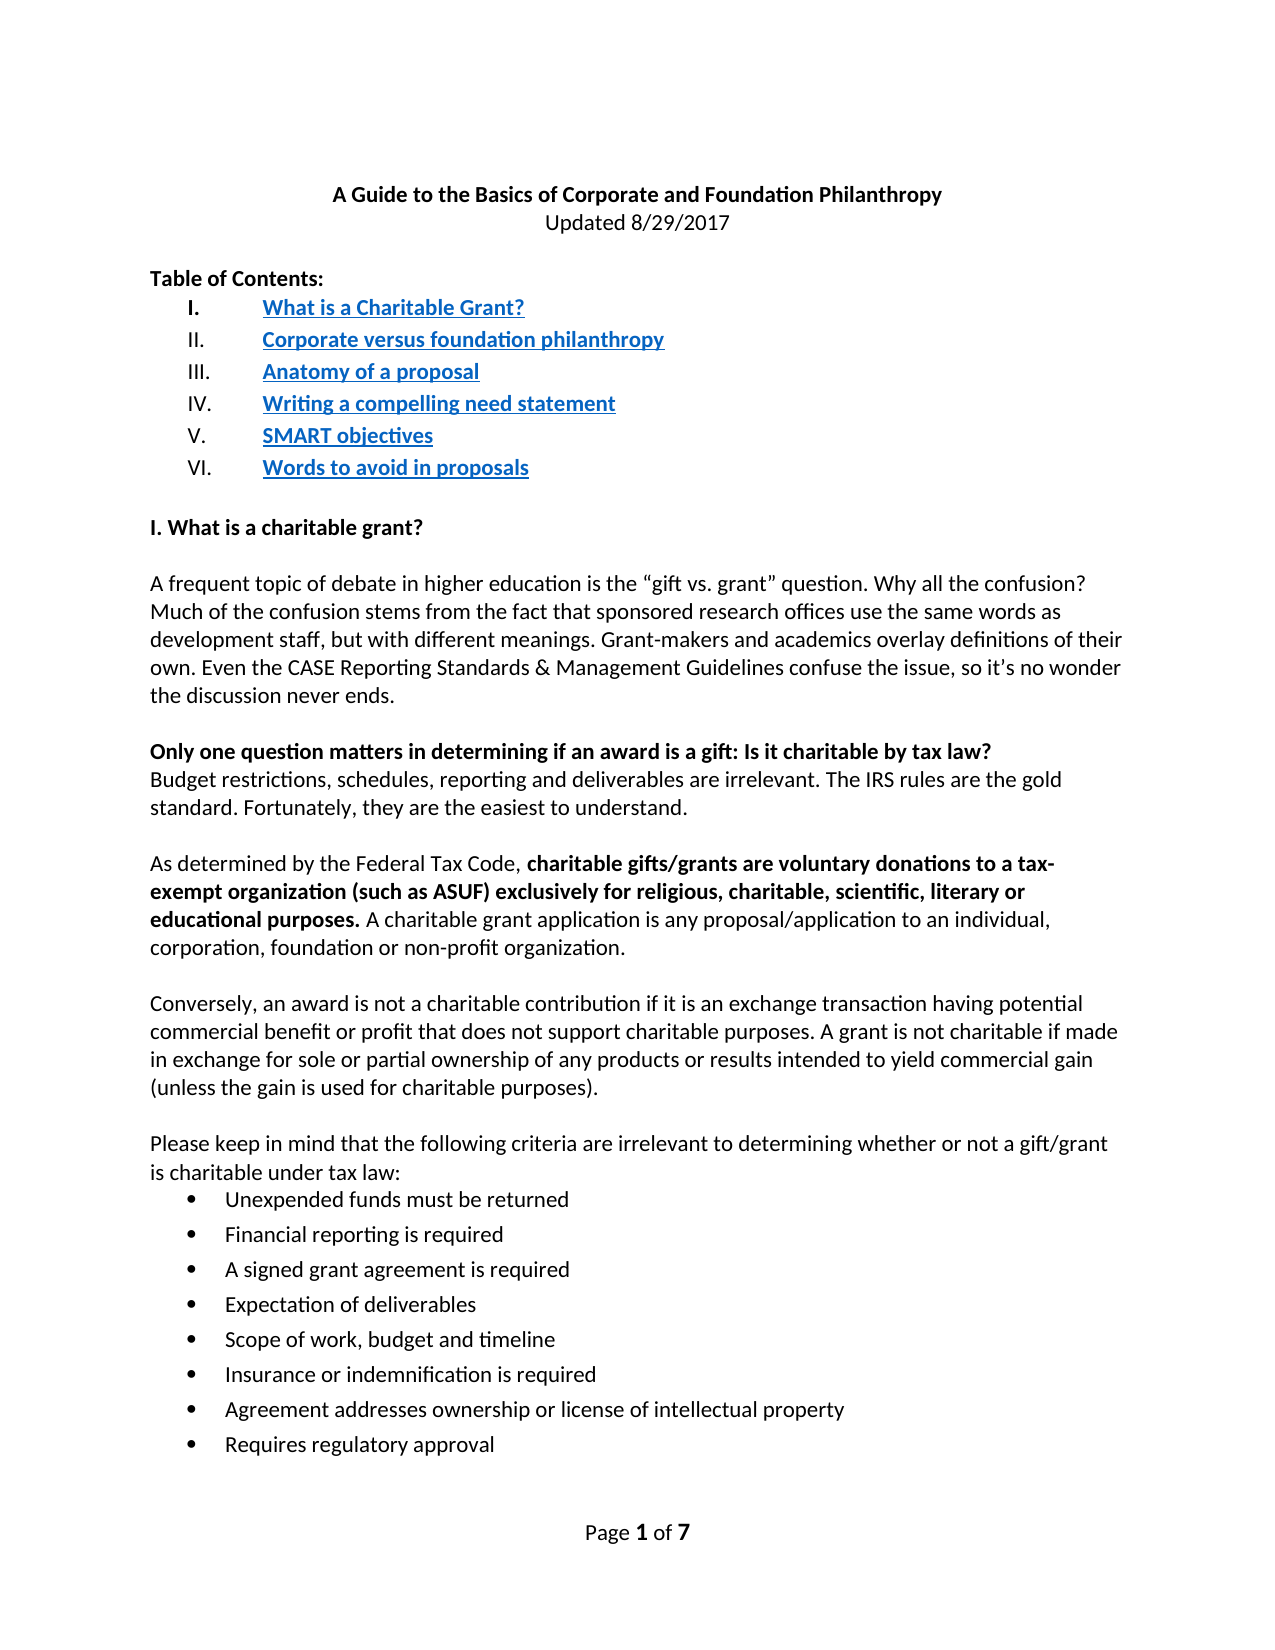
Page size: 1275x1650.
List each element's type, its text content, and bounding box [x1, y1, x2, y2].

list Scope of work, budget and timeline [187, 1325, 1125, 1353]
text Only one question matters in determining if an award is a gift: Is it charitable by tax law? [150, 737, 1125, 765]
list Unexpended funds must be returned [187, 1186, 1125, 1214]
text Updated 8/29/2017 [150, 208, 1125, 237]
list Agreement addresses ownership or license of intellectual property [187, 1395, 1125, 1423]
text Conversely, an award is not a charitable contribution if it is an exchange transaction having potential commercial benefit or profit that does not support charitable purposes. A grant is not charitable if made in exchange for sole or partial ownership of any products or results intended to yield commercial gain (unless the gain is used for charitable purposes). [150, 989, 1125, 1102]
list Requires regulatory approval [187, 1430, 1125, 1458]
list Writing a compelling need statement [187, 389, 1125, 417]
list Expectation of deliverables [187, 1290, 1125, 1318]
text Please keep in mind that the following criteria are irrelevant to determining whether or not a gift/grant is charitable under tax law: [150, 1129, 1125, 1186]
text A Guide to the Basics of Corporate and Foundation Philanthropy [150, 181, 1125, 208]
text I. What is a charitable grant? [150, 513, 1125, 541]
list A signed grant agreement is required [187, 1255, 1125, 1283]
list Anatomy of a proposal [187, 357, 1125, 385]
list Insurance or indemnification is required [187, 1360, 1125, 1388]
list Corporate versus foundation philanthropy [187, 325, 1125, 353]
text As determined by the Federal Tax Code, charitable gifts/grants are voluntary donations to a tax-exempt organization (such as ASUF) exclusively for religious, charitable, scientific, literary or educational purposes. A charitable grant application is any proposal/application to an individual, corporation, foundation or non-profit organization. [150, 849, 1125, 961]
list Financial reporting is required [187, 1221, 1125, 1248]
text A frequent topic of debate in higher education is the “gift vs. grant” question. Why all the confusion? Much of the confusion stems from the fact that sponsored research offices use the same words as development staff, but with different meanings. Grant-makers and academics overlay definitions of their own. Even the CASE Reporting Standards & Management Guidelines confuse the issue, so it’s no wonder the discussion never ends. [150, 569, 1125, 709]
text Budget restrictions, schedules, reporting and deliverables are irrelevant. The IRS rules are the gold standard. Fortunately, they are the easiest to understand. [150, 765, 1125, 821]
text Table of Contents: [150, 264, 1125, 293]
list What is a Charitable Grant? [187, 293, 1125, 321]
list SMART objectives [187, 421, 1125, 449]
list Words to avoid in proposals [187, 453, 1125, 481]
